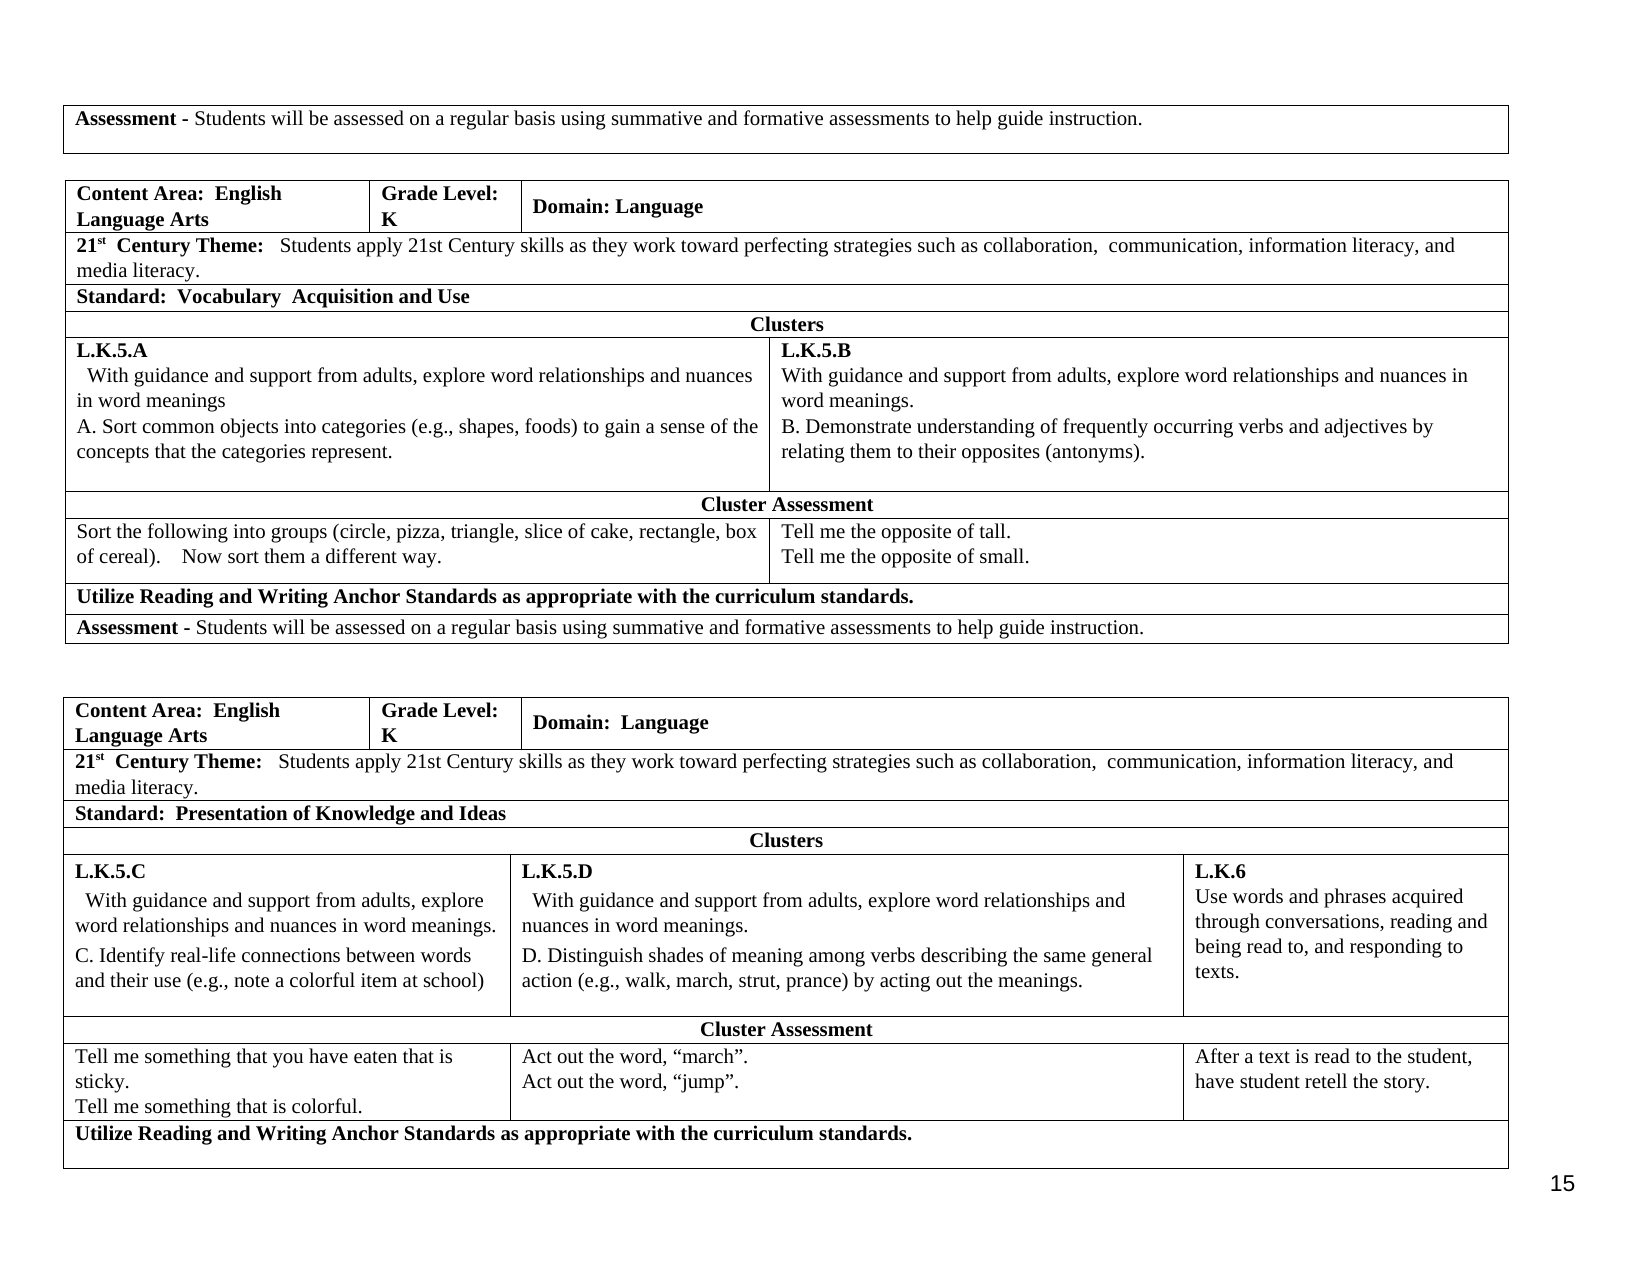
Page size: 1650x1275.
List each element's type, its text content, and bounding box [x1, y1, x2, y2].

table_cell Tell me the opposite of tall. Tell me the opposite of small. [770, 519, 1508, 583]
table_cell L.K.5.A With guidance and support from adults, explore word relationships and nuances in word meanings A. Sort common objects into categories (e.g., shapes, foods) to gain a sense of the concepts that the categories represent. [66, 338, 769, 491]
table_header Content Area: English Language Arts [66, 181, 369, 232]
table_cell 21st Century Theme: Students apply 21st Century skills as they work toward perfecting strategies such as collaboration, communication, information literacy, and media literacy. [64, 750, 1508, 800]
table_cell Assessment - Students will be assessed on a regular basis using summative and formative assessments to help guide instruction. [66, 615, 1508, 643]
table_cell L.K.5.D With guidance and support from adults, explore word relationships and nuances in word meanings. D. Distinguish shades of meaning among verbs describing the same general action (e.g., walk, march, strut, prance) by acting out the meanings. [511, 855, 1183, 1016]
table_cell Tell me something that you have eaten that is sticky. Tell me something that is colorful. [64, 1044, 510, 1120]
table_header Grade Level: K [370, 698, 521, 748]
table_cell Clusters [64, 828, 1508, 853]
table_header Grade Level: K [370, 181, 521, 232]
table_cell Act out the word, “march”. Act out the word, “jump”. [511, 1044, 1183, 1120]
table_cell L.K.6 Use words and phrases acquired through conversations, reading and being read to, and responding to texts. [1184, 855, 1508, 1016]
table_cell Cluster Assessment [66, 492, 1508, 518]
table_cell Sort the following into groups (circle, pizza, triangle, slice of cake, rectangle, box of cereal). Now sort them a different way. [66, 519, 769, 583]
table_header Domain: Language [522, 181, 1508, 232]
table_cell Cluster Assessment [64, 1017, 1508, 1043]
table_cell 21st Century Theme: Students apply 21st Century skills as they work toward perfecting strategies such as collaboration, communication, information literacy, and media literacy. [66, 233, 1508, 283]
table_header Content Area: English Language Arts [64, 698, 369, 748]
table_cell Standard: Vocabulary Acquisition and Use [66, 285, 1508, 311]
table_header Domain: Language [522, 698, 1508, 748]
table_cell L.K.5.B With guidance and support from adults, explore word relationships and nuances in word meanings. B. Demonstrate understanding of frequently occurring verbs and adjectives by relating them to their opposites (antonyms). [770, 338, 1508, 491]
table_cell Utilize Reading and Writing Anchor Standards as appropriate with the curriculum standards. [66, 584, 1508, 614]
table_cell Assessment - Students will be assessed on a regular basis using summative and formative assessments to help guide instruction. [64, 106, 1508, 153]
table_cell Clusters [66, 312, 1508, 337]
table_cell Utilize Reading and Writing Anchor Standards as appropriate with the curriculum standards. [64, 1121, 1508, 1168]
table_cell Standard: Presentation of Knowledge and Ideas [64, 801, 1508, 827]
table_cell After a text is read to the student, have student retell the story. [1184, 1044, 1508, 1120]
table_cell L.K.5.C With guidance and support from adults, explore word relationships and nuances in word meanings. C. Identify real-life connections between words and their use (e.g., note a colorful item at school) [64, 855, 510, 1016]
